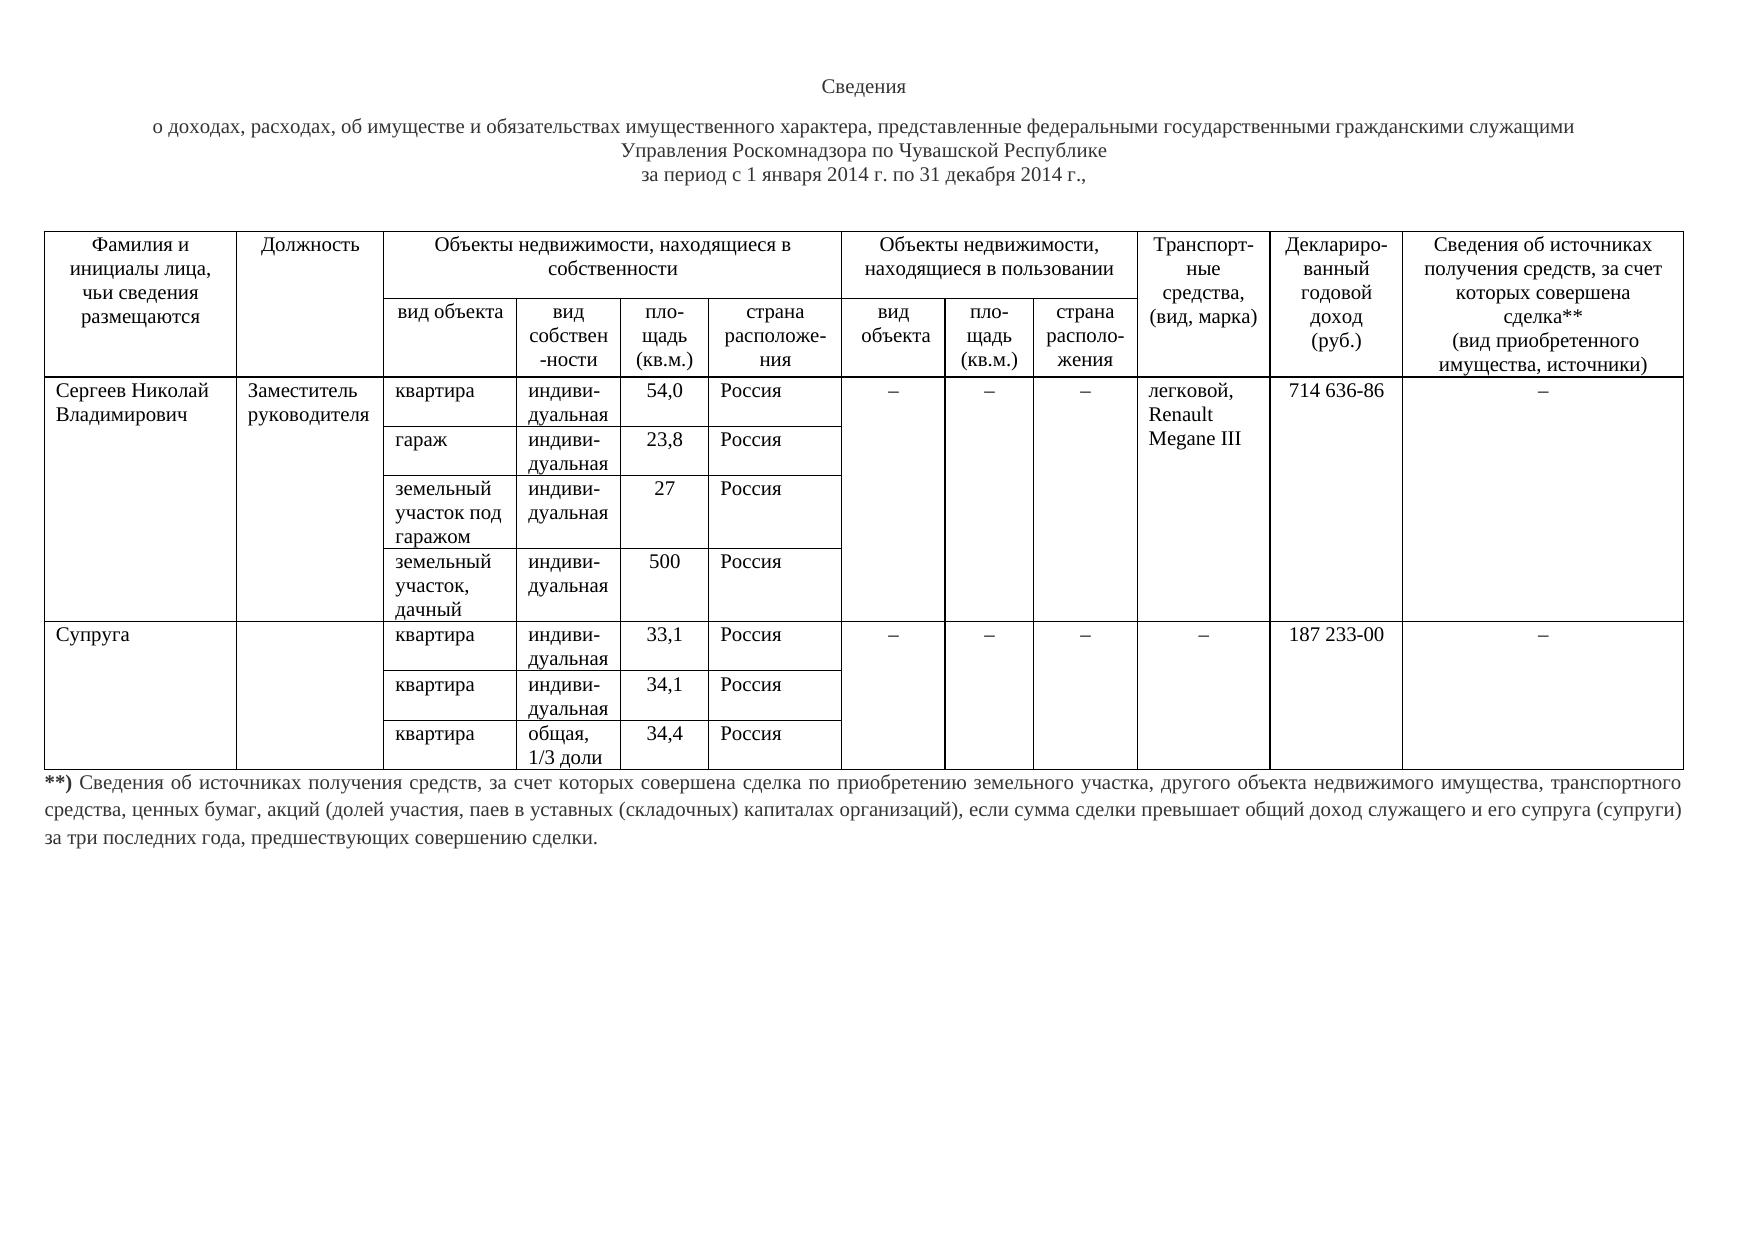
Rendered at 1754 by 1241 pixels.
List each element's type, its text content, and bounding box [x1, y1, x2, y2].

table_cell [237, 622, 383, 769]
table_cell – [1403, 622, 1683, 769]
table_cell легковой, Renault Megane III [1138, 378, 1269, 621]
table_cell индиви-дуальная [517, 476, 620, 548]
table_cell Заместитель руководителя [237, 378, 383, 621]
table_cell Россия [709, 476, 841, 548]
table_cell 714 636-86 [1271, 378, 1402, 621]
table_cell – [946, 378, 1033, 621]
table_cell 33,1 [621, 622, 708, 670]
table_cell 27 [621, 476, 708, 548]
table_cell пло-щадь (кв.м.) [946, 299, 1033, 376]
table_cell Россия [709, 378, 841, 426]
table_cell – [842, 378, 944, 621]
text за период с 1 января 2014 г. по 31 декабря 2014 г., [44, 162, 1683, 186]
table_cell 34,4 [621, 721, 708, 769]
table_header Сведения об источниках получения средств, за счет которых совершена сделка** (вид приобретенного имущества, источники) [1403, 232, 1683, 376]
table_cell вид собствен-ности [517, 299, 620, 376]
table_cell вид объекта [842, 299, 944, 376]
table_cell 187 233-00 [1271, 622, 1402, 769]
table_cell страна располо-жения [1034, 299, 1137, 376]
table_header Фамилия и инициалы лица, чьи сведения размещаются [45, 232, 236, 376]
table_cell 34,1 [621, 671, 708, 719]
table_header Транспорт-ные средства, (вид, марка) [1138, 232, 1269, 376]
table_cell – [842, 622, 944, 769]
table_cell земельный участок, дачный [384, 549, 516, 621]
table_cell – [1034, 378, 1137, 621]
table_cell Россия [709, 671, 841, 719]
table_header Деклариро-ванный годовой доход (руб.) [1271, 232, 1402, 376]
table_header Должность [237, 232, 383, 376]
table_cell 23,8 [621, 427, 708, 475]
table_cell земельный участок под гаражом [384, 476, 516, 548]
table_cell индиви-дуальная [517, 622, 620, 670]
table_cell Россия [709, 721, 841, 769]
table_header Объекты недвижимости, находящиеся в пользовании [842, 232, 1137, 298]
table_cell Россия [709, 549, 841, 621]
table_cell индиви-дуальная [517, 671, 620, 719]
table_cell Россия [709, 427, 841, 475]
table_cell страна расположе-ния [709, 299, 841, 376]
table_cell квартира [384, 671, 516, 719]
table_cell пло-щадь (кв.м.) [621, 299, 708, 376]
text о доходах, расходах, об имуществе и обязательствах имущественного характера, представленные федеральными государственными гражданскими служащими [44, 114, 1683, 138]
table_cell индиви-дуальная [517, 549, 620, 621]
table_cell – [946, 622, 1033, 769]
table_cell квартира [384, 622, 516, 670]
table_cell общая, 1/3 доли [517, 721, 620, 769]
table_cell квартира [384, 721, 516, 769]
table_cell Сергеев Николай Владимирович [45, 378, 236, 621]
table_cell – [1138, 622, 1269, 769]
text Управления Роскомнадзора по Чувашской Республике [44, 138, 1683, 162]
table_cell квартира [384, 378, 516, 426]
table_cell – [1034, 622, 1137, 769]
table_cell Россия [709, 622, 841, 670]
table_cell 54,0 [621, 378, 708, 426]
text **) Сведения об источниках получения средств, за счет которых совершена сделка по приобретению земельного участка, другого объекта недвижимого имущества, транспортного средства, ценных бумаг, акций (долей участия, паев в уставных (складочных) капиталах организаций), если сумма сделки превышает общий доход служащего и его супруга (супруги) за три последних года, предшествующих совершению сделки. [44, 770, 1683, 849]
table_cell Супруга [45, 622, 236, 769]
table_cell вид объекта [384, 299, 516, 376]
text Сведения [44, 74, 1683, 98]
table_cell гараж [384, 427, 516, 475]
table_header Объекты недвижимости, находящиеся в собственности [384, 232, 841, 298]
table_cell индиви-дуальная [517, 427, 620, 475]
table_cell 500 [621, 549, 708, 621]
table_cell – [1403, 378, 1683, 621]
table_cell индиви-дуальная [517, 378, 620, 426]
